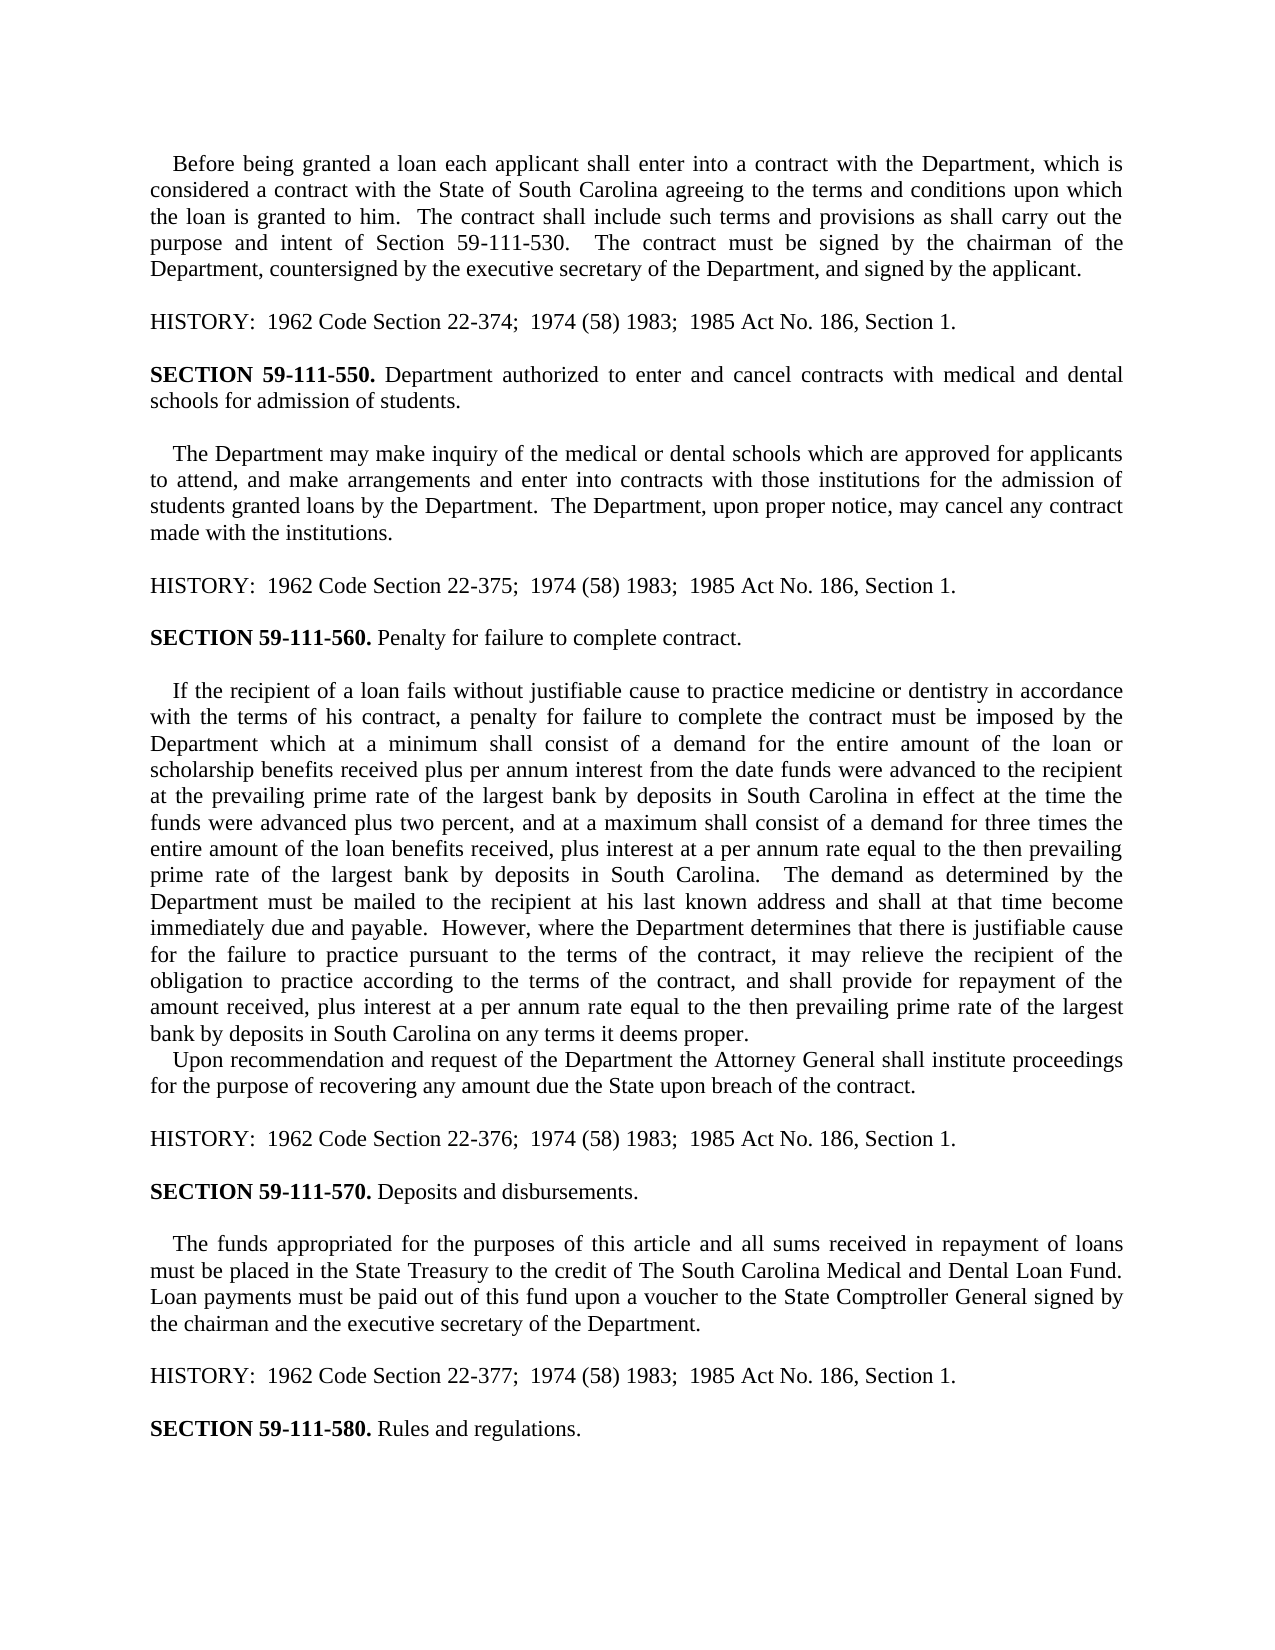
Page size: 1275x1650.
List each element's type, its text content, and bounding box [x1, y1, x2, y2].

text HISTORY: 1962 Code Section 22-376; 1974 (58) 1983; 1985 Act No. 186, Section 1. [150, 1125, 1125, 1151]
text HISTORY: 1962 Code Section 22-374; 1974 (58) 1983; 1985 Act No. 186, Section 1. [150, 308, 1125, 334]
text SECTION 59-111-560. Penalty for failure to complete contract. [150, 624, 1125, 651]
text SECTION 59-111-580. Rules and regulations. [150, 1415, 1125, 1441]
text SECTION 59-111-570. Deposits and disbursements. [150, 1178, 1125, 1204]
text The funds appropriated for the purposes of this article and all sums received in repayment of loans must be placed in the State Treasury to the credit of The South Carolina Medical and Dental Loan Fund. Loan payments must be paid out of this fund upon a voucher to the State Comptroller General signed by the chairman and the executive secretary of the Department. [150, 1231, 1125, 1336]
text SECTION 59-111-550. Department authorized to enter and cancel contracts with medical and dental schools for admission of students. [150, 361, 1125, 413]
text HISTORY: 1962 Code Section 22-377; 1974 (58) 1983; 1985 Act No. 186, Section 1. [150, 1362, 1125, 1389]
text The Department may make inquiry of the medical or dental schools which are approved for applicants to attend, and make arrangements and enter into contracts with those institutions for the admission of students granted loans by the Department. The Department, upon proper notice, may cancel any contract made with the institutions. [150, 440, 1125, 545]
text Before being granted a loan each applicant shall enter into a contract with the Department, which is considered a contract with the State of South Carolina agreeing to the terms and conditions upon which the loan is granted to him. The contract shall include such terms and provisions as shall carry out the purpose and intent of Section 59-111-530. The contract must be signed by the chairman of the Department, countersigned by the executive secretary of the Department, and signed by the applicant. [150, 150, 1125, 282]
text Upon recommendation and request of the Department the Attorney General shall institute proceedings for the purpose of recovering any amount due the State upon breach of the contract. [150, 1046, 1125, 1099]
text HISTORY: 1962 Code Section 22-375; 1974 (58) 1983; 1985 Act No. 186, Section 1. [150, 572, 1125, 598]
text If the recipient of a loan fails without justifiable cause to practice medicine or dentistry in accordance with the terms of his contract, a penalty for failure to complete the contract must be imposed by the Department which at a minimum shall consist of a demand for the entire amount of the loan or scholarship benefits received plus per annum interest from the date funds were advanced to the recipient at the prevailing prime rate of the largest bank by deposits in South Carolina in effect at the time the funds were advanced plus two percent, and at a maximum shall consist of a demand for three times the entire amount of the loan benefits received, plus interest at a per annum rate equal to the then prevailing prime rate of the largest bank by deposits in South Carolina. The demand as determined by the Department must be mailed to the recipient at his last known address and shall at that time become immediately due and payable. However, where the Department determines that there is justifiable cause for the failure to practice pursuant to the terms of the contract, it may relieve the recipient of the obligation to practice according to the terms of the contract, and shall provide for repayment of the amount received, plus interest at a per annum rate equal to the then prevailing prime rate of the largest bank by deposits in South Carolina on any terms it deems proper. [150, 677, 1125, 1046]
